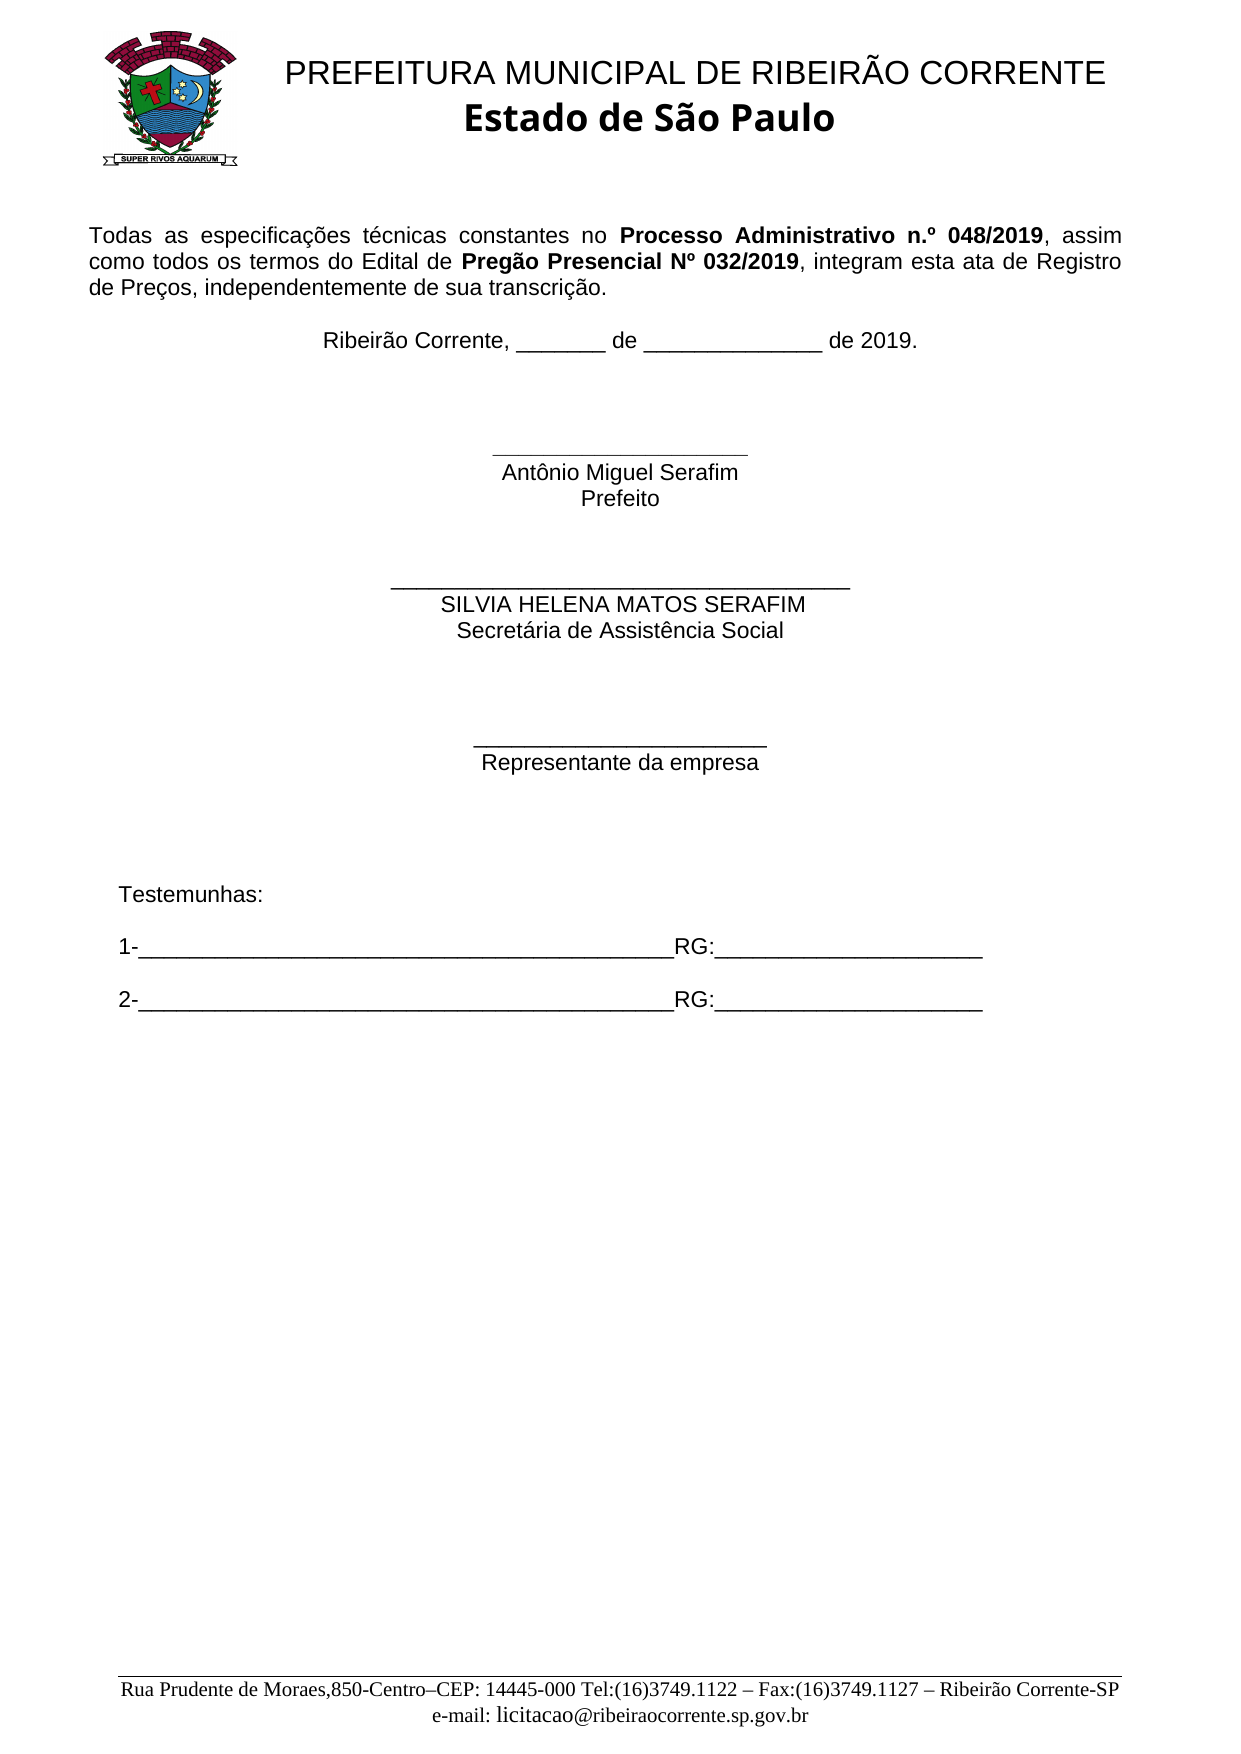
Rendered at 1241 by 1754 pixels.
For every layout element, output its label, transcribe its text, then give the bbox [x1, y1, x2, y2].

text Antônio Miguel Serafim [118, 459, 1122, 485]
text 1-__________________________________________RG:_____________________ [118, 933, 1122, 959]
text Testemunhas: [118, 881, 1122, 907]
text Todas as especificações técnicas constantes no Processo Administrativo n.º 048/2019, assim como todos os termos do Edital de Pregão Presencial Nº 032/2019, integram esta ata de Registro de Preços, independentemente de sua transcrição. [88, 222, 1122, 301]
text ____________________ [118, 432, 1122, 459]
text Prefeito [118, 485, 1122, 512]
text Representante da empresa [118, 749, 1122, 775]
text _______________________ [118, 722, 1122, 749]
text Secretária de Assistência Social [118, 617, 1122, 643]
text ____________________________________ [118, 564, 1122, 591]
picture [102, 31, 238, 166]
text SILVIA HELENA MATOS SERAFIM [148, 591, 1122, 617]
text Ribeirão Corrente, _______ de ______________ de 2019. [118, 327, 1122, 353]
text 2-__________________________________________RG:_____________________ [118, 986, 1122, 1012]
